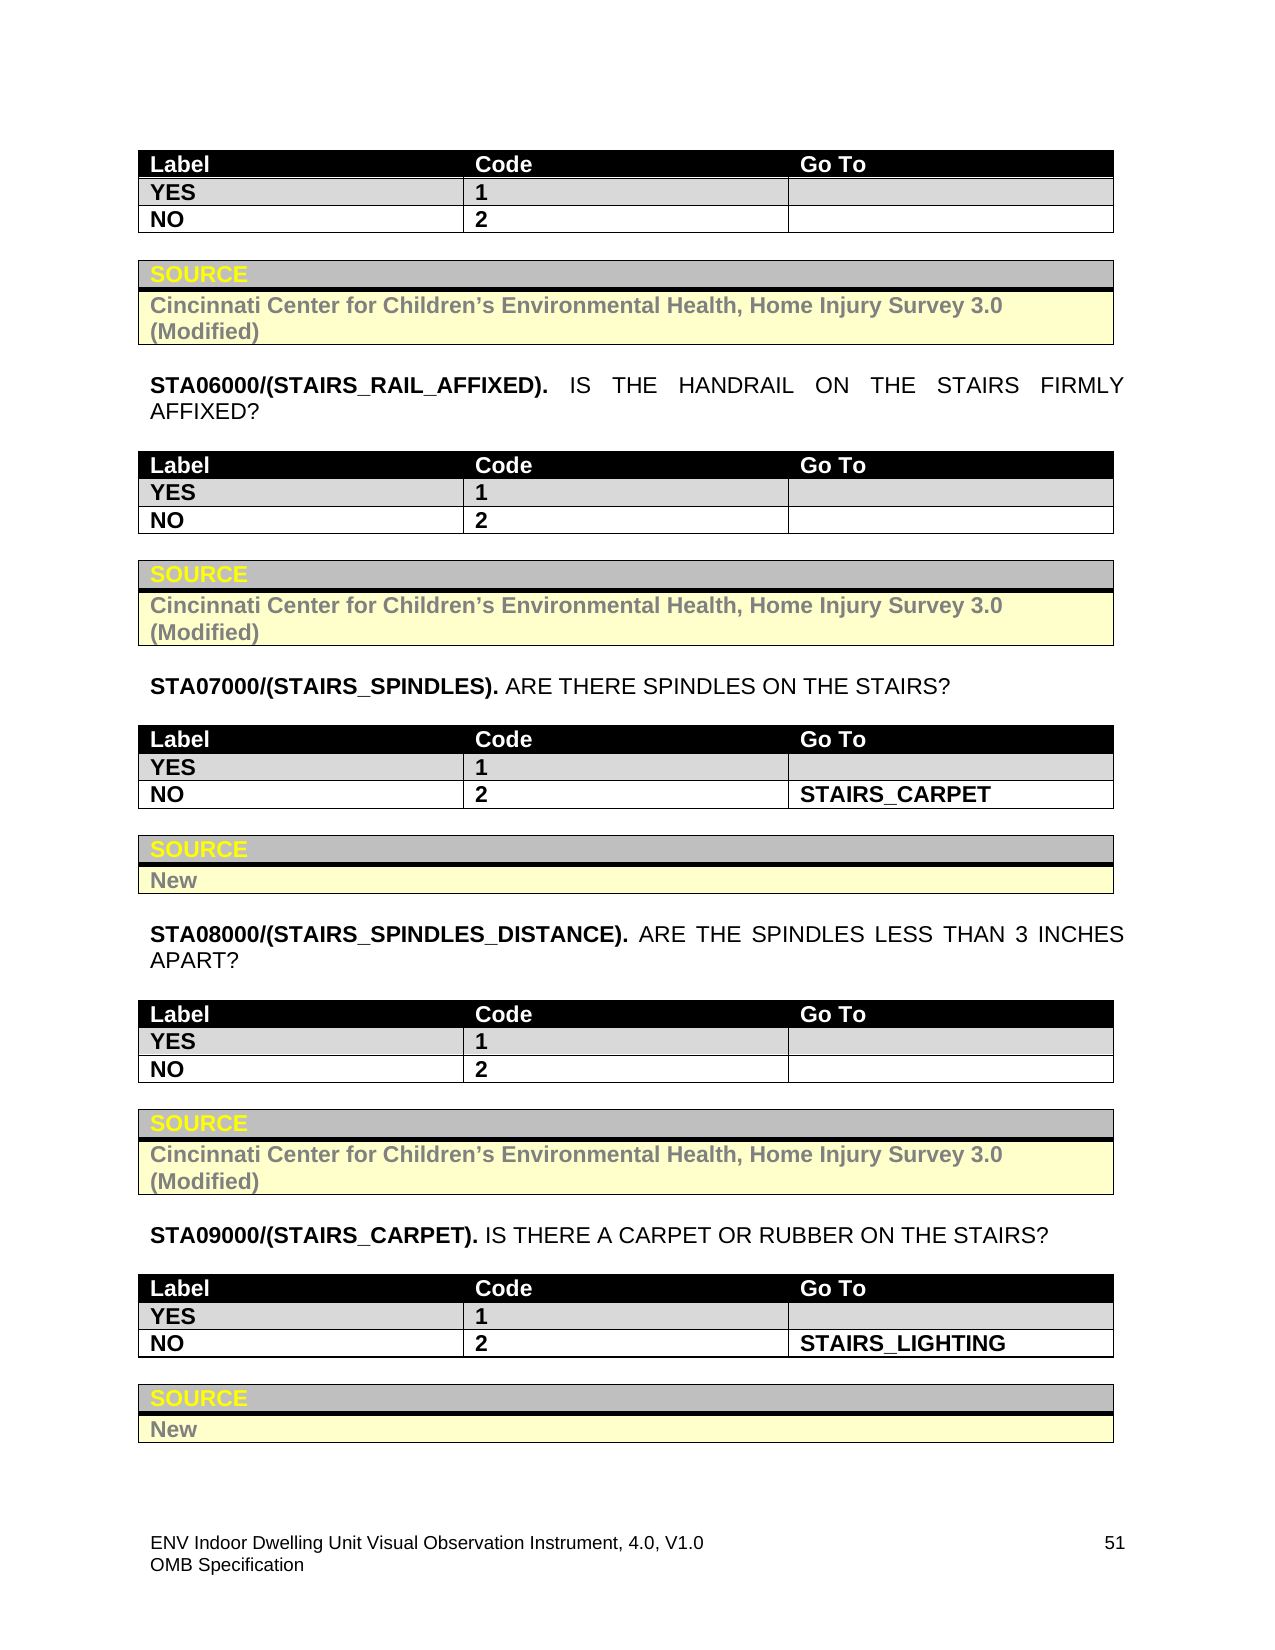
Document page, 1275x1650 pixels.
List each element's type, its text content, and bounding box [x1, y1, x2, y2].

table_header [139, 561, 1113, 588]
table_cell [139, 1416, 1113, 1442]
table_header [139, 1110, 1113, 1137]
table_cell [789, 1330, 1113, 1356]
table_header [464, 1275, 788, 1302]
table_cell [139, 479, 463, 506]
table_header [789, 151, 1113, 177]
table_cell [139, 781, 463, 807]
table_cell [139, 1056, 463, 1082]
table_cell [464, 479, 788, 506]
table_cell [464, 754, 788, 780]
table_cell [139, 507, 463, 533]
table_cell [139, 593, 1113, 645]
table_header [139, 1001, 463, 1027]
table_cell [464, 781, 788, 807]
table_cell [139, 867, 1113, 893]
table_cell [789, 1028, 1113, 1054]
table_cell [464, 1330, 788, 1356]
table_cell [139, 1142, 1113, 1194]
text STA07000/(STAIRS_SPINDLES). ARE THERE SPINDLES ON THE STAIRS? [150, 673, 1125, 699]
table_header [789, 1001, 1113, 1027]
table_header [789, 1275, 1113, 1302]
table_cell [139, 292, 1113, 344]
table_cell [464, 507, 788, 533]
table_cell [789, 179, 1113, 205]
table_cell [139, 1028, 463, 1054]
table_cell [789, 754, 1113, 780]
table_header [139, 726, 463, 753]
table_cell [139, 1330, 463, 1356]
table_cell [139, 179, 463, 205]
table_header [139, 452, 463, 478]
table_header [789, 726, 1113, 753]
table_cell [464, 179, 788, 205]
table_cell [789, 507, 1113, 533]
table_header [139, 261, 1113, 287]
text STA08000/(STAIRS_SPINDLES_DISTANCE). ARE THE SPINDLES LESS THAN 3 INCHES APART? [150, 921, 1125, 973]
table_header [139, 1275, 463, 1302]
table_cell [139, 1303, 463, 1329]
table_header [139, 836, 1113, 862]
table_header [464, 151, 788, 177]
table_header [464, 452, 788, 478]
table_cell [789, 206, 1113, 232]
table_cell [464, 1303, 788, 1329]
text STA06000/(STAIRS_RAIL_AFFIXED). IS THE HANDRAIL ON THE STAIRS FIRMLY AFFIXED? [150, 372, 1125, 424]
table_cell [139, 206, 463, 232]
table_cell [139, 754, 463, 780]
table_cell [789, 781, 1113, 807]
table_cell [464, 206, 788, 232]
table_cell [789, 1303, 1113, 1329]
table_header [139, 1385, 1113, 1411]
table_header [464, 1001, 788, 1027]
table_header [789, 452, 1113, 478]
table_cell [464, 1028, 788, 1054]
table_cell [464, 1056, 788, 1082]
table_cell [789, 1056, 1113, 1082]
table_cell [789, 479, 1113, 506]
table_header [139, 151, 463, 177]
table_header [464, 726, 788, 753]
text STA09000/(STAIRS_CARPET). IS THERE A CARPET OR RUBBER ON THE STAIRS? [150, 1222, 1125, 1248]
